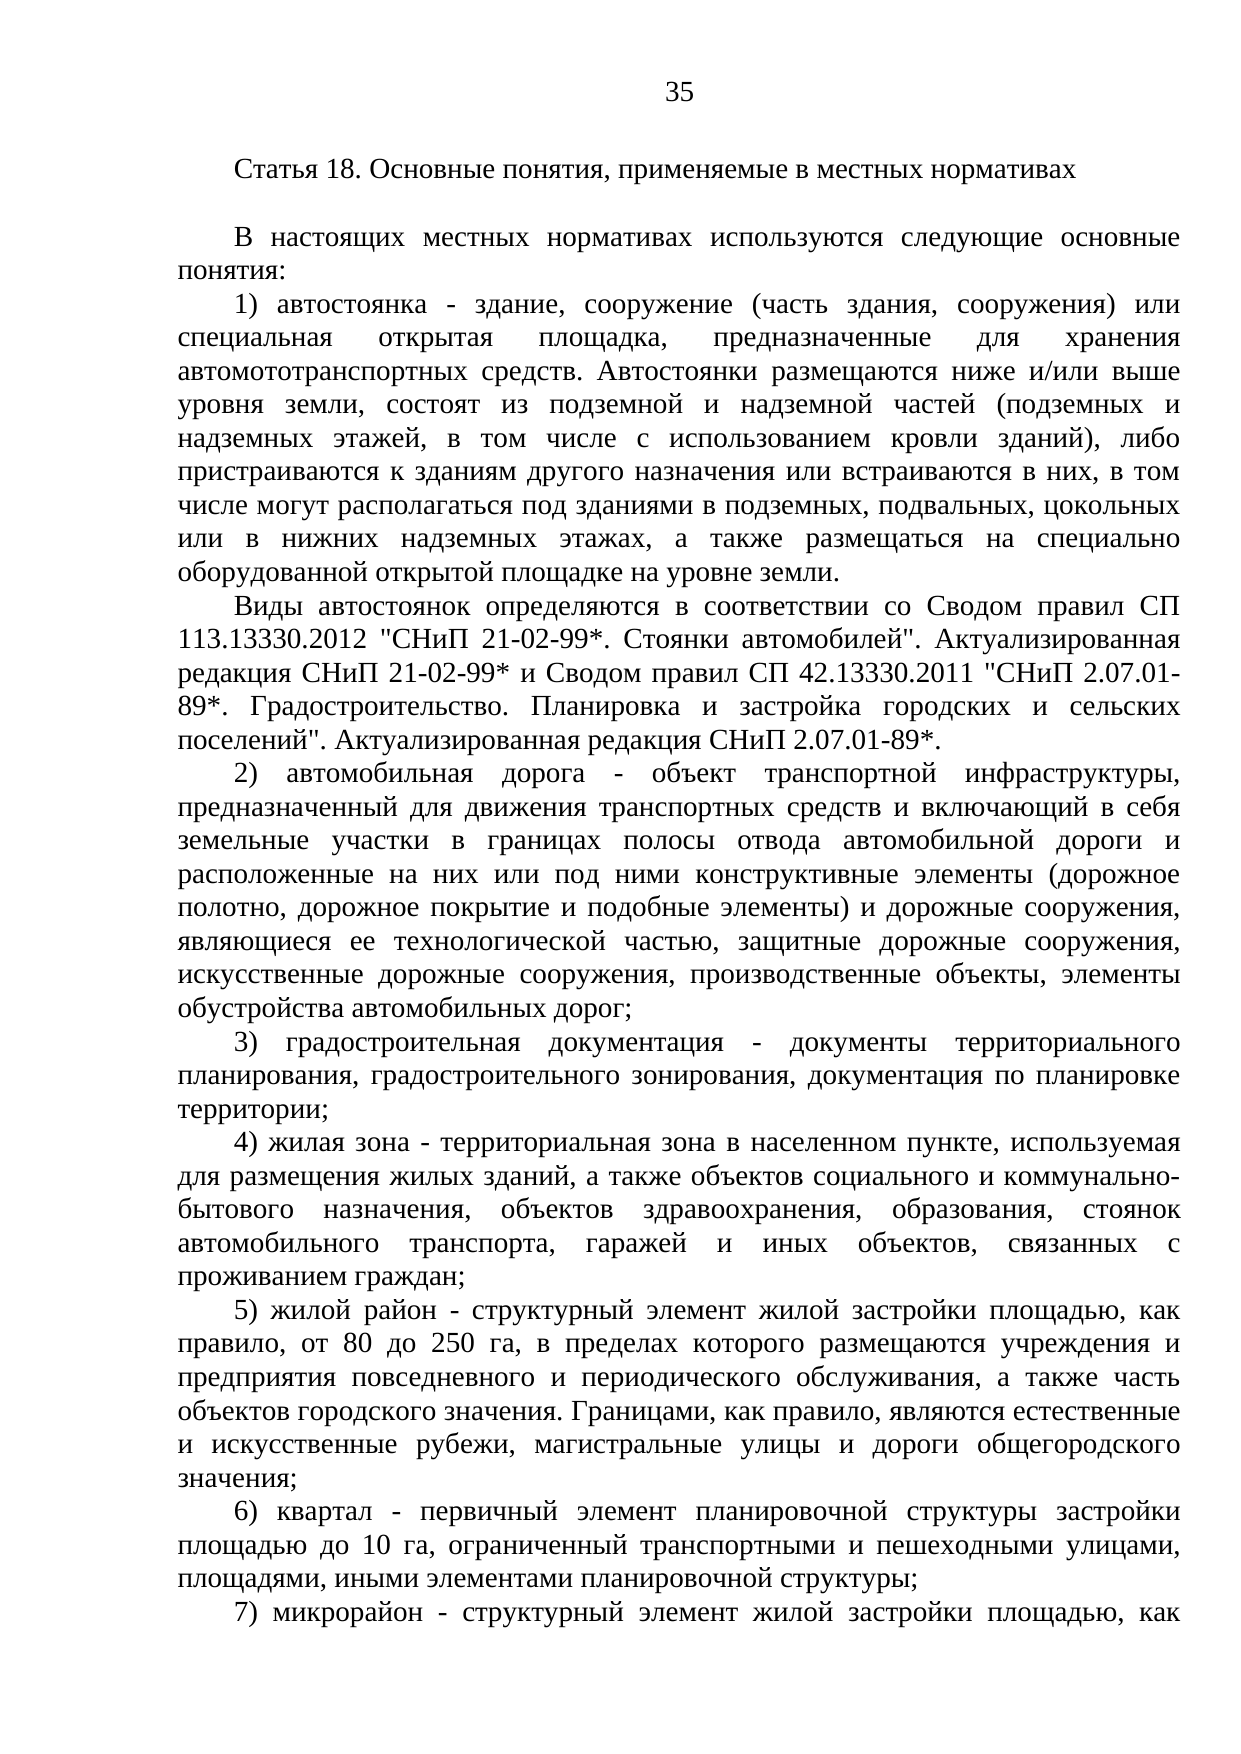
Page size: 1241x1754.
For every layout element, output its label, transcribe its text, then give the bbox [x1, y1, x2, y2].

text Статья 18. Основные понятия, применяемые в местных нормативах [177, 152, 1181, 185]
text 1) автостоянка - здание, сооружение (часть здания, сооружения) или специальная открытая площадка, предназначенные для хранения автомототранспортных средств. Автостоянки размещаются ниже и/или выше уровня земли, состоят из подземной и надземной частей (подземных и надземных этажей, в том числе с использованием кровли зданий), либо пристраиваются к зданиям другого назначения или встраиваются в них, в том числе могут располагаться под зданиями в подземных, подвальных, цокольных или в нижних надземных этажах, а также размещаться на специально оборудованной открытой площадке на уровне земли. [177, 286, 1181, 588]
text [177, 1594, 1181, 1627]
text Виды автостоянок определяются в соответствии со Сводом правил СП 113.13330.2012 "СНиП 21-02-99*. Стоянки автомобилей". Актуализированная редакция СНиП 21-02-99* и Сводом правил СП 42.13330.2011 "СНиП 2.07.01-89*. Градостроительство. Планировка и застройка городских и сельских поселений". Актуализированная редакция СНиП 2.07.01-89*. [177, 588, 1181, 755]
text 5) жилой район - структурный элемент жилой застройки площадью, как правило, от 80 до 250 га, в пределах которого размещаются учреждения и предприятия повседневного и периодического обслуживания, а также часть объектов городского значения. Границами, как правило, являются естественные и искусственные рубежи, магистральные улицы и дороги общегородского значения; [177, 1292, 1181, 1493]
text 6) квартал - первичный элемент планировочной структуры застройки площадью до 10 га, ограниченный транспортными и пешеходными улицами, площадями, иными элементами планировочной структуры; [177, 1493, 1181, 1594]
text 3) градостроительная документация - документы территориального планирования, градостроительного зонирования, документация по планировке территории; [177, 1024, 1181, 1124]
text В настоящих местных нормативах используются следующие основные понятия: [177, 219, 1181, 286]
text 2) автомобильная дорога - объект транспортной инфраструктуры, предназначенный для движения транспортных средств и включающий в себя земельные участки в границах полосы отвода автомобильной дороги и расположенные на них или под ними конструктивные элементы (дорожное полотно, дорожное покрытие и подобные элементы) и дорожные сооружения, являющиеся ее технологической частью, защитные дорожные сооружения, искусственные дорожные сооружения, производственные объекты, элементы обустройства автомобильных дорог; [177, 755, 1181, 1024]
text 4) жилая зона - территориальная зона в населенном пункте, используемая для размещения жилых зданий, а также объектов социального и коммунально-бытового назначения, объектов здравоохранения, образования, стоянок автомобильного транспорта, гаражей и иных объектов, связанных с проживанием граждан; [177, 1124, 1181, 1292]
